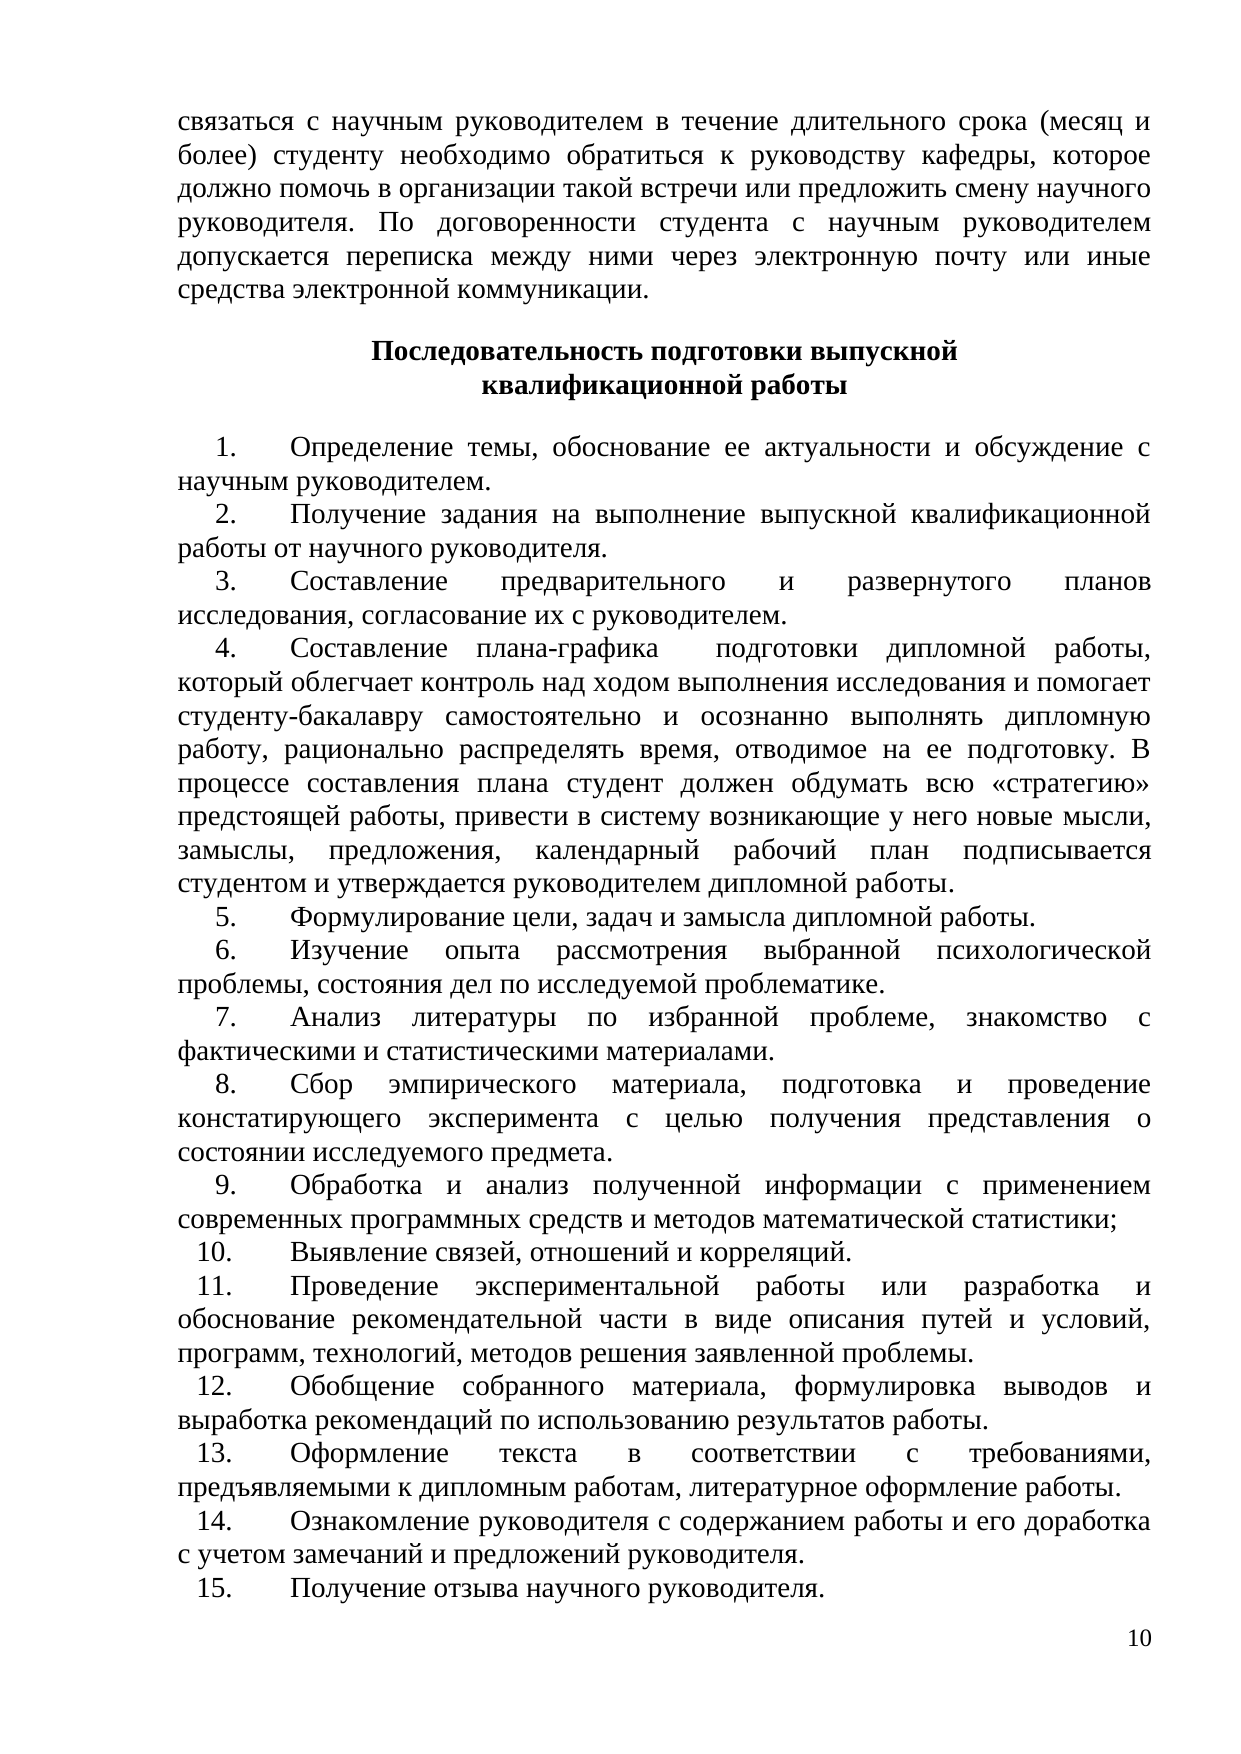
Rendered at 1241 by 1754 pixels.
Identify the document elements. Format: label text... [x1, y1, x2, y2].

list Оформление текста в соответствии с требованиями, предъявляемыми к дипломным работам, литературное оформление работы. [177, 1436, 1152, 1503]
list Обработка и анализ полученной информации с применением современных программных средств и методов математической статистики; [177, 1167, 1152, 1234]
list Определение темы, обоснование ее актуальности и обсуждение с научным руководителем. [177, 429, 1152, 496]
list Получение отзыва научного руководителя. [177, 1570, 1152, 1603]
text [177, 103, 1152, 305]
list Анализ литературы по избранной проблеме, знакомство с фактическими и статистическими материалами. [177, 999, 1152, 1067]
list Изучение опыта рассмотрения выбранной психологической проблемы, состояния дел по исследуемой проблематике. [177, 932, 1152, 999]
list Составление плана-графика подготовки дипломной работы, который облегчает контроль над ходом выполнения исследования и помогает студенту-бакалавру самостоятельно и осознанно выполнять дипломную работу, рационально распределять время, отводимое на ее подготовку. В процессе составления плана студент должен обдумать всю «стратегию» предстоящей работы, привести в систему возникающие у него новые мысли, замыслы, предложения, календарный рабочий план подписывается студентом и утверждается руководителем дипломной работы. [177, 631, 1152, 899]
list Получение задания на выполнение выпускной квалификационной работы от научного руководителя. [177, 496, 1152, 563]
list Формулирование цели, задач и замысла дипломной работы. [177, 899, 1152, 932]
list Составление предварительного и развернутого планов исследования, согласование их с руководителем. [177, 563, 1152, 631]
list Ознакомление руководителя с содержанием работы и его доработка с учетом замечаний и предложений руководителя. [177, 1503, 1152, 1570]
list Проведение экспериментальной работы или разработка и обоснование рекомендательной части в виде описания путей и условий, программ, технологий, методов решения заявленной проблемы. [177, 1268, 1152, 1368]
text Последовательность подготовки выпускной [177, 333, 1152, 367]
list Сбор эмпирического материала, подготовка и проведение констатирующего эксперимента с целью получения представления о состоянии исследуемого предмета. [177, 1067, 1152, 1167]
list Выявление связей, отношений и корреляций. [177, 1234, 1152, 1268]
text квалификационной работы [177, 367, 1152, 401]
list Обобщение собранного материала, формулировка выводов и выработка рекомендаций по использованию результатов работы. [177, 1368, 1152, 1436]
